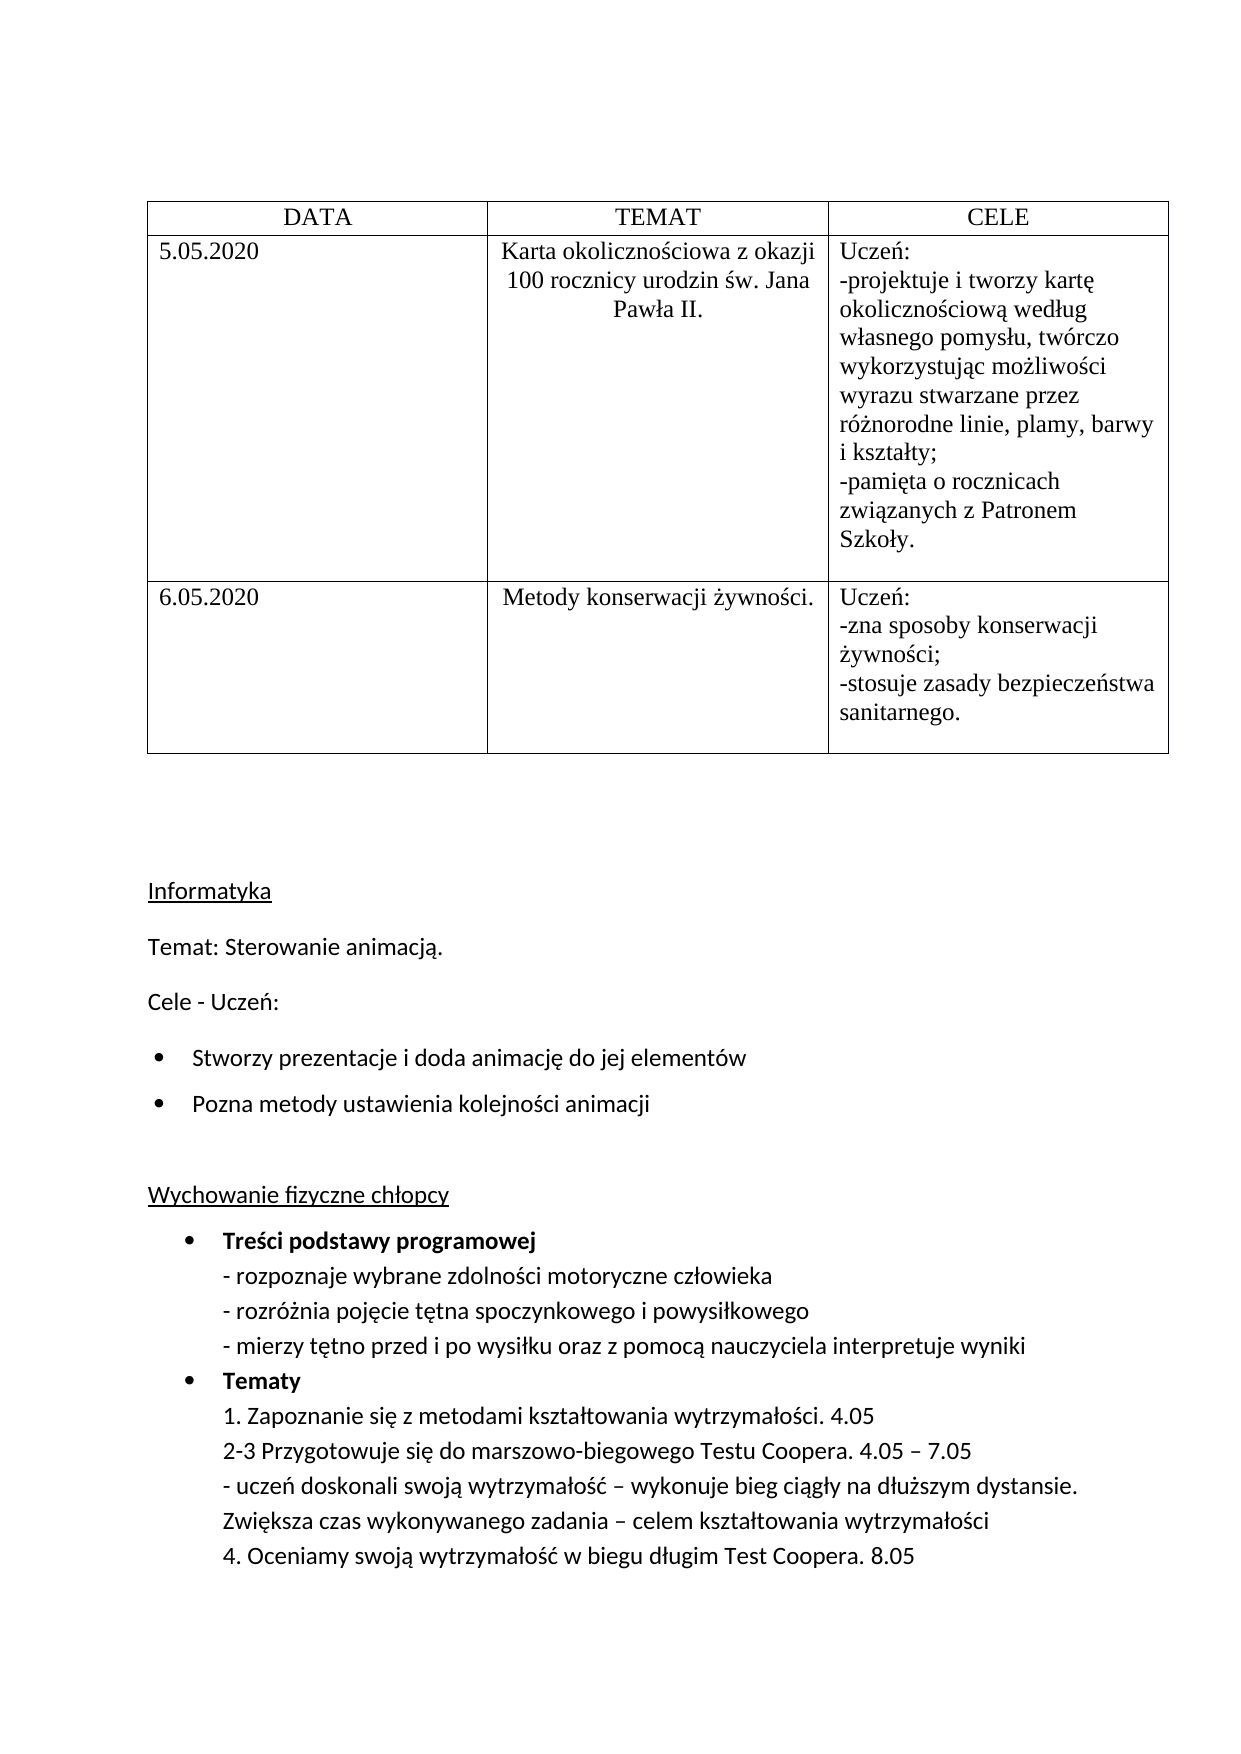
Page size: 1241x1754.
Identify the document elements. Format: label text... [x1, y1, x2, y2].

table_cell Uczeń: -zna sposoby konserwacji żywności; -stosuje zasady bezpieczeństwa sanitarnego. [829, 582, 1168, 753]
text Temat: Sterowanie animacją. [148, 931, 1093, 961]
text Wychowanie fizyczne chłopcy [148, 1179, 1093, 1210]
table_cell Metody konserwacji żywności. [488, 582, 828, 753]
list Stworzy prezentacje i doda animację do jej elementów [154, 1042, 1093, 1073]
table_cell 5.05.2020 [148, 236, 487, 581]
table_cell 6.05.2020 [148, 582, 487, 753]
list Treści podstawy programowej - rozpoznaje wybrane zdolności motoryczne człowieka - rozróżnia pojęcie tętna spoczynkowego i powysiłkowego - mierzy tętno przed i po wysiłku oraz z pomocą nauczyciela interpretuje wyniki [185, 1225, 1093, 1361]
list Pozna metody ustawienia kolejności animacji [154, 1088, 1093, 1118]
text Informatyka [148, 875, 1093, 905]
table_header TEMAT [488, 202, 828, 235]
text Cele - Uczeń: [148, 986, 1093, 1017]
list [185, 1365, 1093, 1571]
table_cell Uczeń: -projektuje i tworzy kartę okolicznościową według własnego pomysłu, twórczo wykorzystując możliwości wyrazu stwarzane przez różnorodne linie, plamy, barwy i kształty; -pamięta o rocznicach związanych z Patronem Szkoły. [829, 236, 1168, 581]
table_cell Karta okolicznościowa z okazji 100 rocznicy urodzin św. Jana Pawła II. [488, 236, 828, 581]
table_header CELE [829, 202, 1168, 235]
table_header DATA [148, 202, 487, 235]
